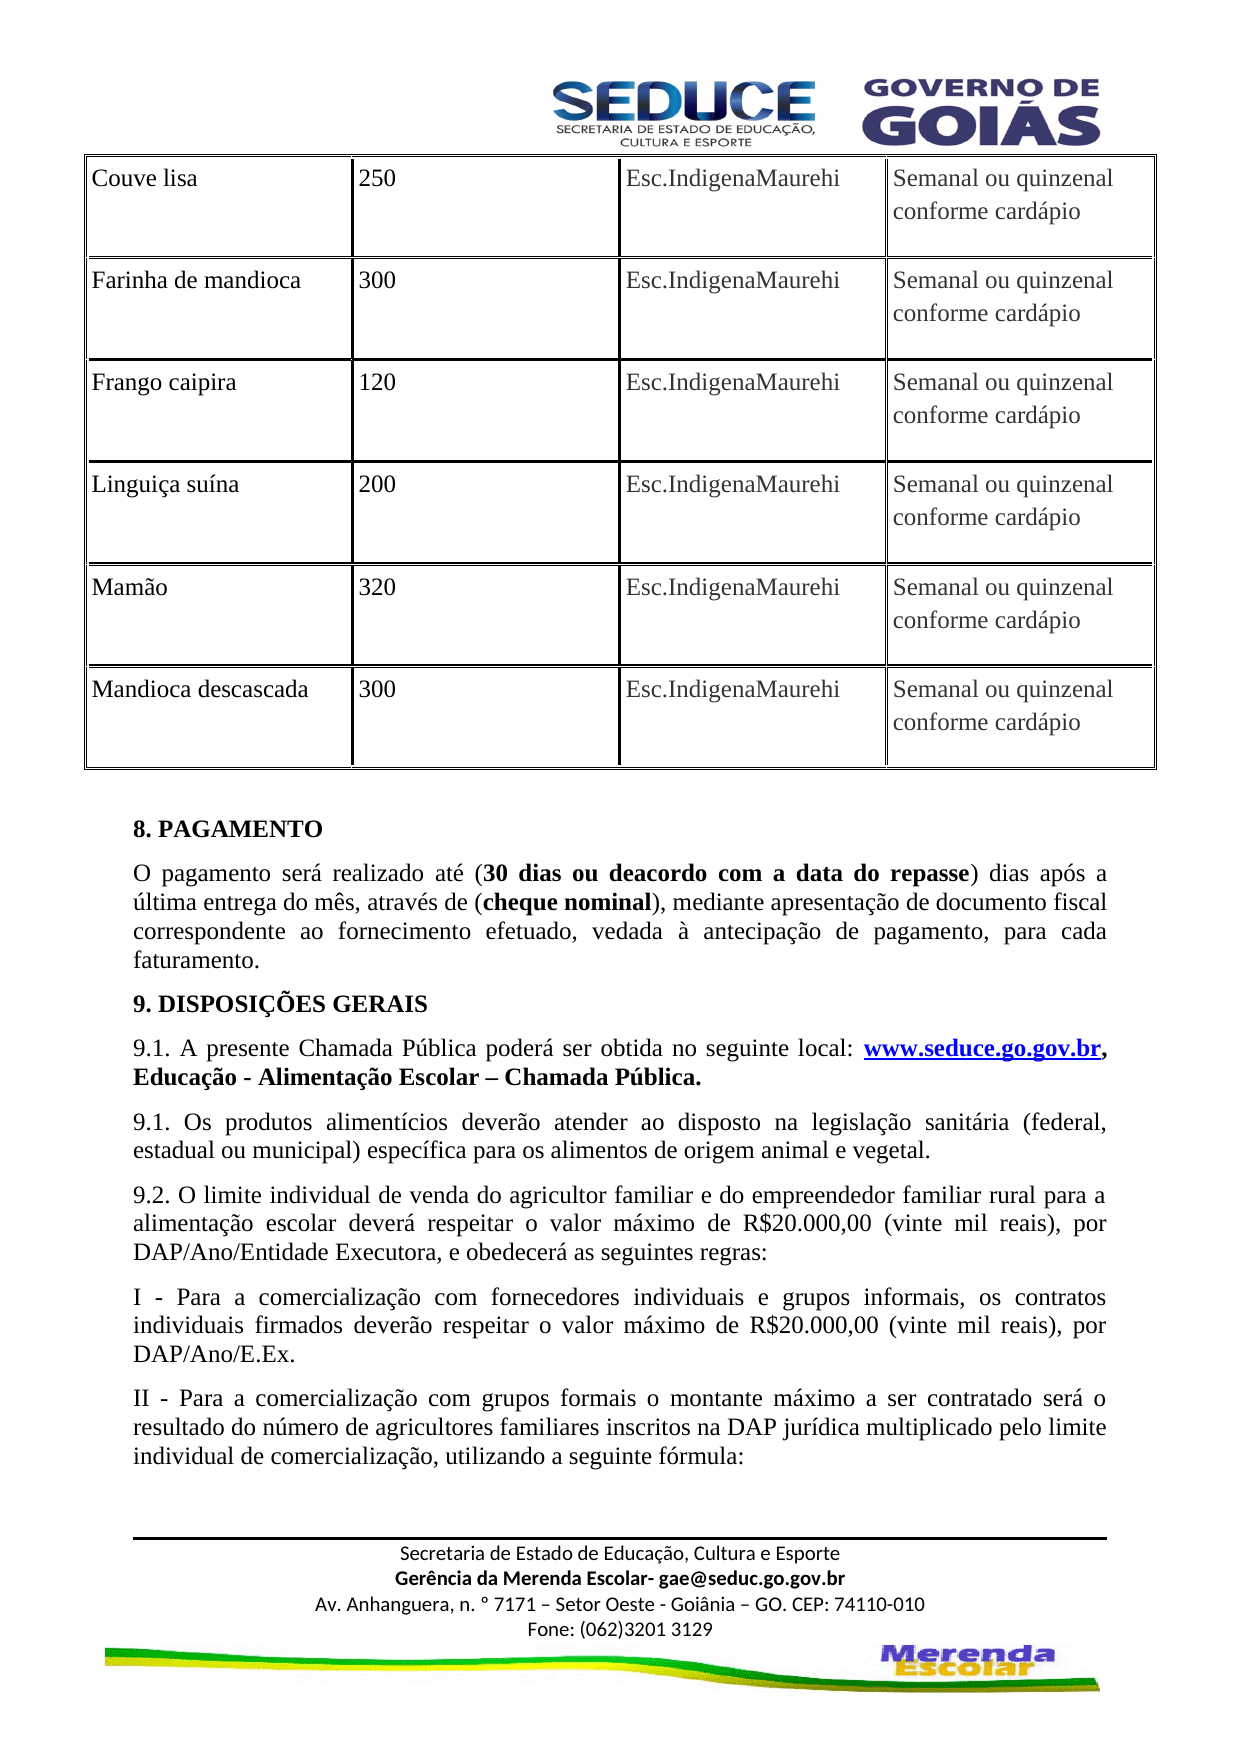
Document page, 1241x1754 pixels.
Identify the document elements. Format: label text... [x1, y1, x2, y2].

table_cell Semanal ou quinzenal conforme cardápio [888, 562, 1154, 664]
table_cell Frango caipira [85, 358, 351, 460]
table_cell 300 [352, 668, 619, 767]
table_cell Mandioca descascada [87, 664, 352, 767]
table_cell Esc.IndigenaMaurehi [621, 259, 885, 358]
text II - Para a comercialização com grupos formais o montante máximo a ser contratado será o resultado do número de agricultores familiares inscritos na DAP jurídica multiplicado pelo limite individual de comercialização, utilizando a seguinte fórmula: [133, 1383, 1107, 1470]
table_cell Couve lisa [87, 155, 352, 256]
table_cell Semanal ou quinzenal conforme cardápio [886, 256, 1155, 358]
table_cell 300 [354, 259, 618, 358]
table_cell Linguiça suína [87, 460, 351, 562]
table_cell 200 [354, 463, 618, 562]
table_cell Esc.IndigenaMaurehi [621, 463, 885, 562]
table_cell Esc.IndigenaMaurehi [619, 157, 886, 256]
table_cell Semanal ou quinzenal conforme cardápio [886, 664, 1154, 767]
text 9.2. O limite individual de venda do agricultor familiar e do empreendedor familiar rural para a alimentação escolar deverá respeitar o valor máximo de R$20.000,00 (vinte mil reais), por DAP/Ano/Entidade Executora, e obedecerá as seguintes regras: [133, 1180, 1107, 1266]
table_cell 120 [354, 361, 618, 460]
table_cell Semanal ou quinzenal conforme cardápio [888, 460, 1154, 562]
picture [552, 73, 1108, 154]
table_cell Esc.IndigenaMaurehi [621, 566, 885, 664]
text 9.1. Os produtos alimentícios deverão atender ao disposto na legislação sanitária (federal, estadual ou municipal) específica para os alimentos de origem animal e vegetal. [133, 1107, 1107, 1164]
table_cell Esc.IndigenaMaurehi [619, 668, 886, 767]
text 9.1. A presente Chamada Pública poderá ser obtida no seguinte local: www.seduce.go.gov.br, Educação - Alimentação Escolar – Chamada Pública. [133, 1033, 1107, 1091]
table_cell Semanal ou quinzenal conforme cardápio [888, 358, 1155, 460]
table_cell 320 [354, 566, 618, 664]
text 8. PAGAMENTO [133, 814, 1107, 843]
text O pagamento será realizado até (30 dias ou deacordo com a data do repasse) dias após a última entrega do mês, através de (cheque nominal), mediante apresentação de documento fiscal correspondente ao fornecimento efetuado, vedada à antecipação de pagamento, para cada faturamento. [133, 858, 1107, 973]
text I - Para a comercialização com fornecedores individuais e grupos informais, os contratos individuais firmados deverão respeitar o valor máximo de R$20.000,00 (vinte mil reais), por DAP/Ano/E.Ex. [133, 1282, 1107, 1368]
text 9. DISPOSIÇÕES GERAIS [133, 989, 1107, 1018]
table_cell 250 [352, 157, 619, 256]
table_cell Esc.IndigenaMaurehi [621, 361, 885, 460]
table_cell Semanal ou quinzenal conforme cardápio [886, 157, 1154, 256]
table_cell Farinha de mandioca [85, 256, 352, 358]
table_cell Mamão [87, 562, 351, 664]
